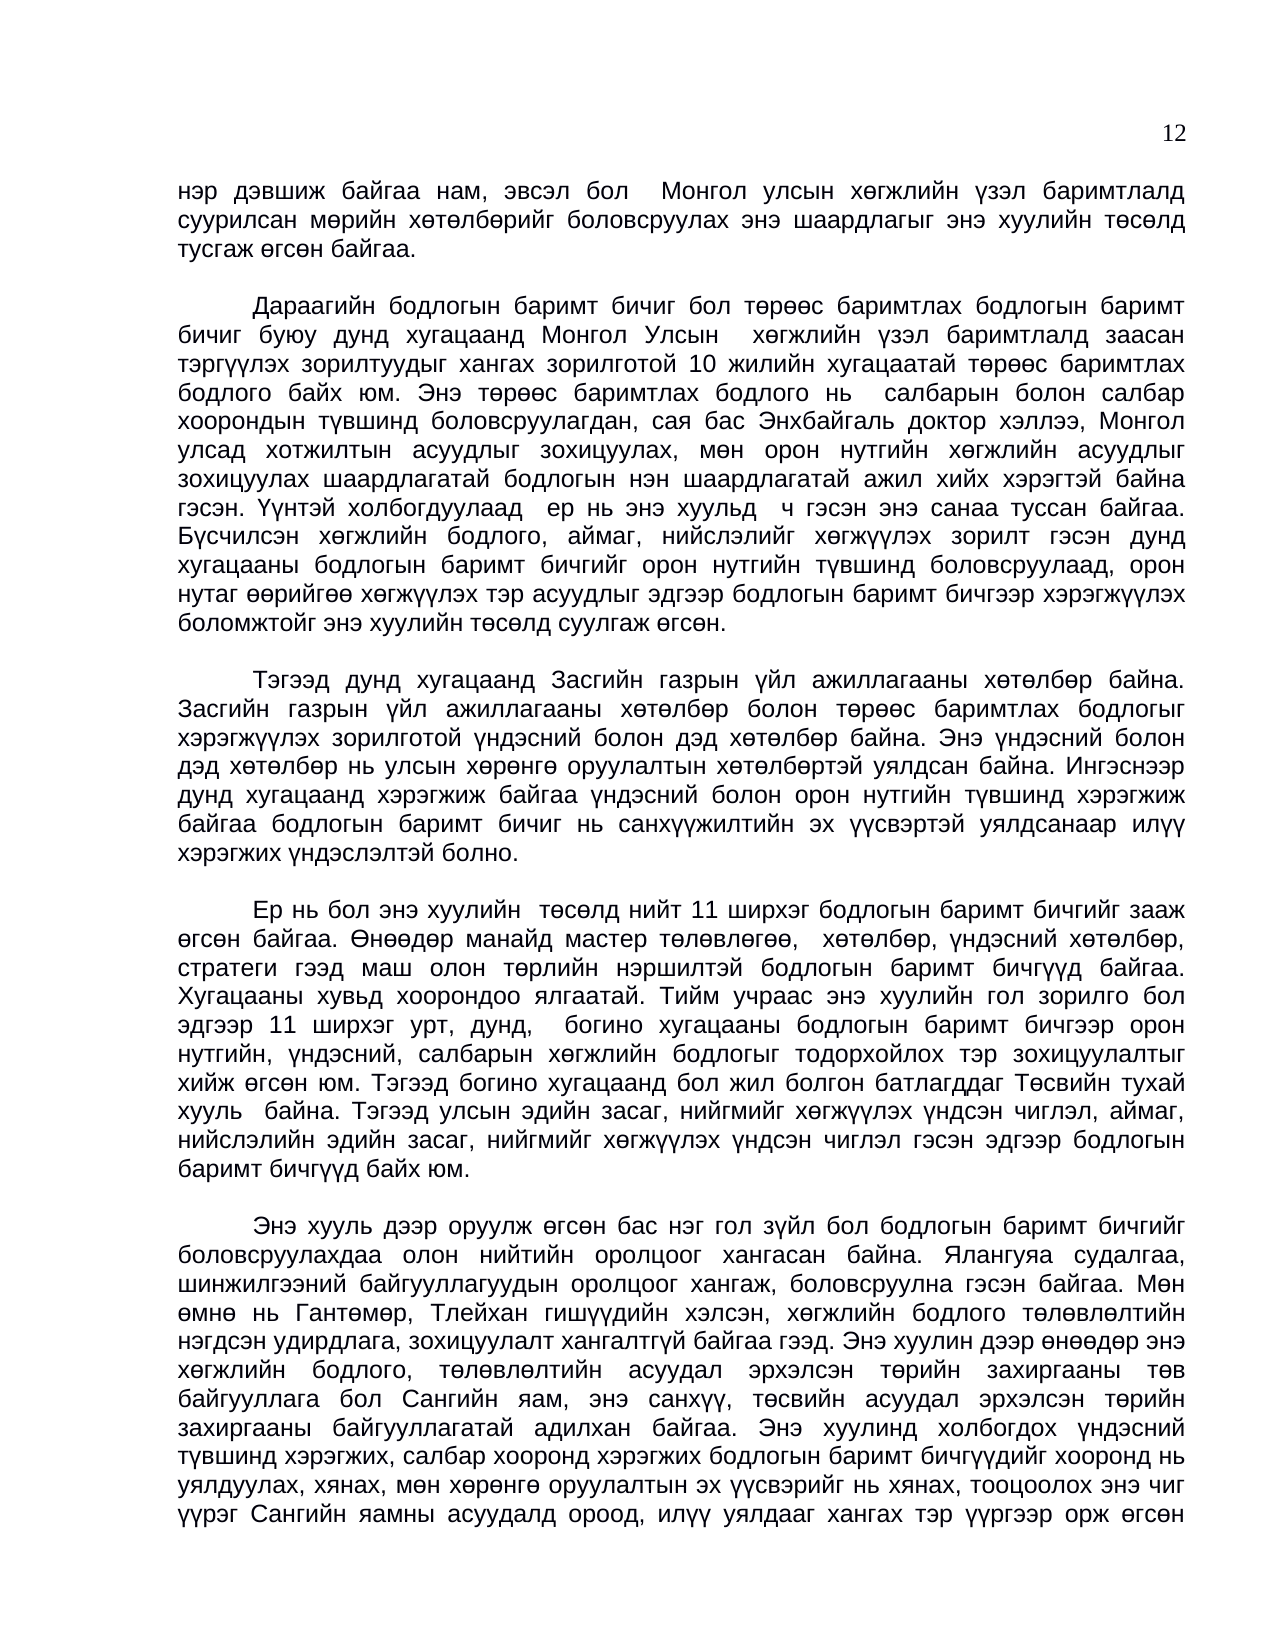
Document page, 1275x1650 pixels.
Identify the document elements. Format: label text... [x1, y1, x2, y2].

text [177, 176, 1186, 263]
text Дараагийн бодлогын баримт бичиг бол төрөөс баримтлах бодлогын баримт бичиг буюу дунд хугацаанд Монгол Улсын хөгжлийн үзэл баримтлалд заасан тэргүүлэх зорилтуудыг хангах зорилготой 10 жилийн хугацаатай төрөөс баримтлах бодлого байх юм. Энэ төрөөс баримтлах бодлого нь салбарын болон салбар хоорондын түвшинд боловсруулагдан, сая бас Энхбайгаль доктор хэллээ, Монгол улсад хотжилтын асуудлыг зохицуулах, мөн орон нутгийн хөгжлийн асуудлыг зохицуулах шаардлагатай бодлогын нэн шаардлагатай ажил хийх хэрэгтэй байна гэсэн. Үүнтэй холбогдуулаад ер нь энэ хуульд ч гэсэн энэ санаа туссан байгаа. Бүсчилсэн хөгжлийн бодлого, аймаг, нийслэлийг хөгжүүлэх зорилт гэсэн дунд хугацааны бодлогын баримт бичгийг орон нутгийн түвшинд боловсруулаад, орон нутаг өөрийгөө хөгжүүлэх тэр асуудлыг эдгээр бодлогын баримт бичгээр хэрэгжүүлэх боломжтойг энэ хуулийн төсөлд суулгаж өгсөн. [177, 291, 1186, 636]
text Ер нь бол энэ хуулийн төсөлд нийт 11 ширхэг бодлогын баримт бичгийг зааж өгсөн байгаа. Өнөөдөр манайд мастер төлөвлөгөө, хөтөлбөр, үндэсний хөтөлбөр, стратеги гээд маш олон төрлийн нэршилтэй бодлогын баримт бичгүүд байгаа. Хугацааны хувьд хоорондоо ялгаатай. Тийм учраас энэ хуулийн гол зорилго бол эдгээр 11 ширхэг урт, дунд, богино хугацааны бодлогын баримт бичгээр орон нутгийн, үндэсний, салбарын хөгжлийн бодлогыг тодорхойлох тэр зохицуулалтыг хийж өгсөн юм. Тэгээд богино хугацаанд бол жил болгон батлагддаг Төсвийн тухай хууль байна. Тэгээд улсын эдийн засаг, нийгмийг хөгжүүлэх үндсэн чиглэл, аймаг, нийслэлийн эдийн засаг, нийгмийг хөгжүүлэх үндсэн чиглэл гэсэн эдгээр бодлогын баримт бичгүүд байх юм. [177, 895, 1186, 1183]
text Тэгээд дунд хугацаанд Засгийн газрын үйл ажиллагааны хөтөлбөр байна. Засгийн газрын үйл ажиллагааны хөтөлбөр болон төрөөс баримтлах бодлогыг хэрэгжүүлэх зорилготой үндэсний болон дэд хөтөлбөр байна. Энэ үндэсний болон дэд хөтөлбөр нь улсын хөрөнгө оруулалтын хөтөлбөртэй уялдсан байна. Ингэснээр дунд хугацаанд хэрэгжиж байгаа үндэсний болон орон нутгийн түвшинд хэрэгжиж байгаа бодлогын баримт бичиг нь санхүүжилтийн эх үүсвэртэй уялдсанаар илүү хэрэгжих үндэслэлтэй болно. [177, 665, 1186, 866]
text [177, 1211, 1186, 1528]
